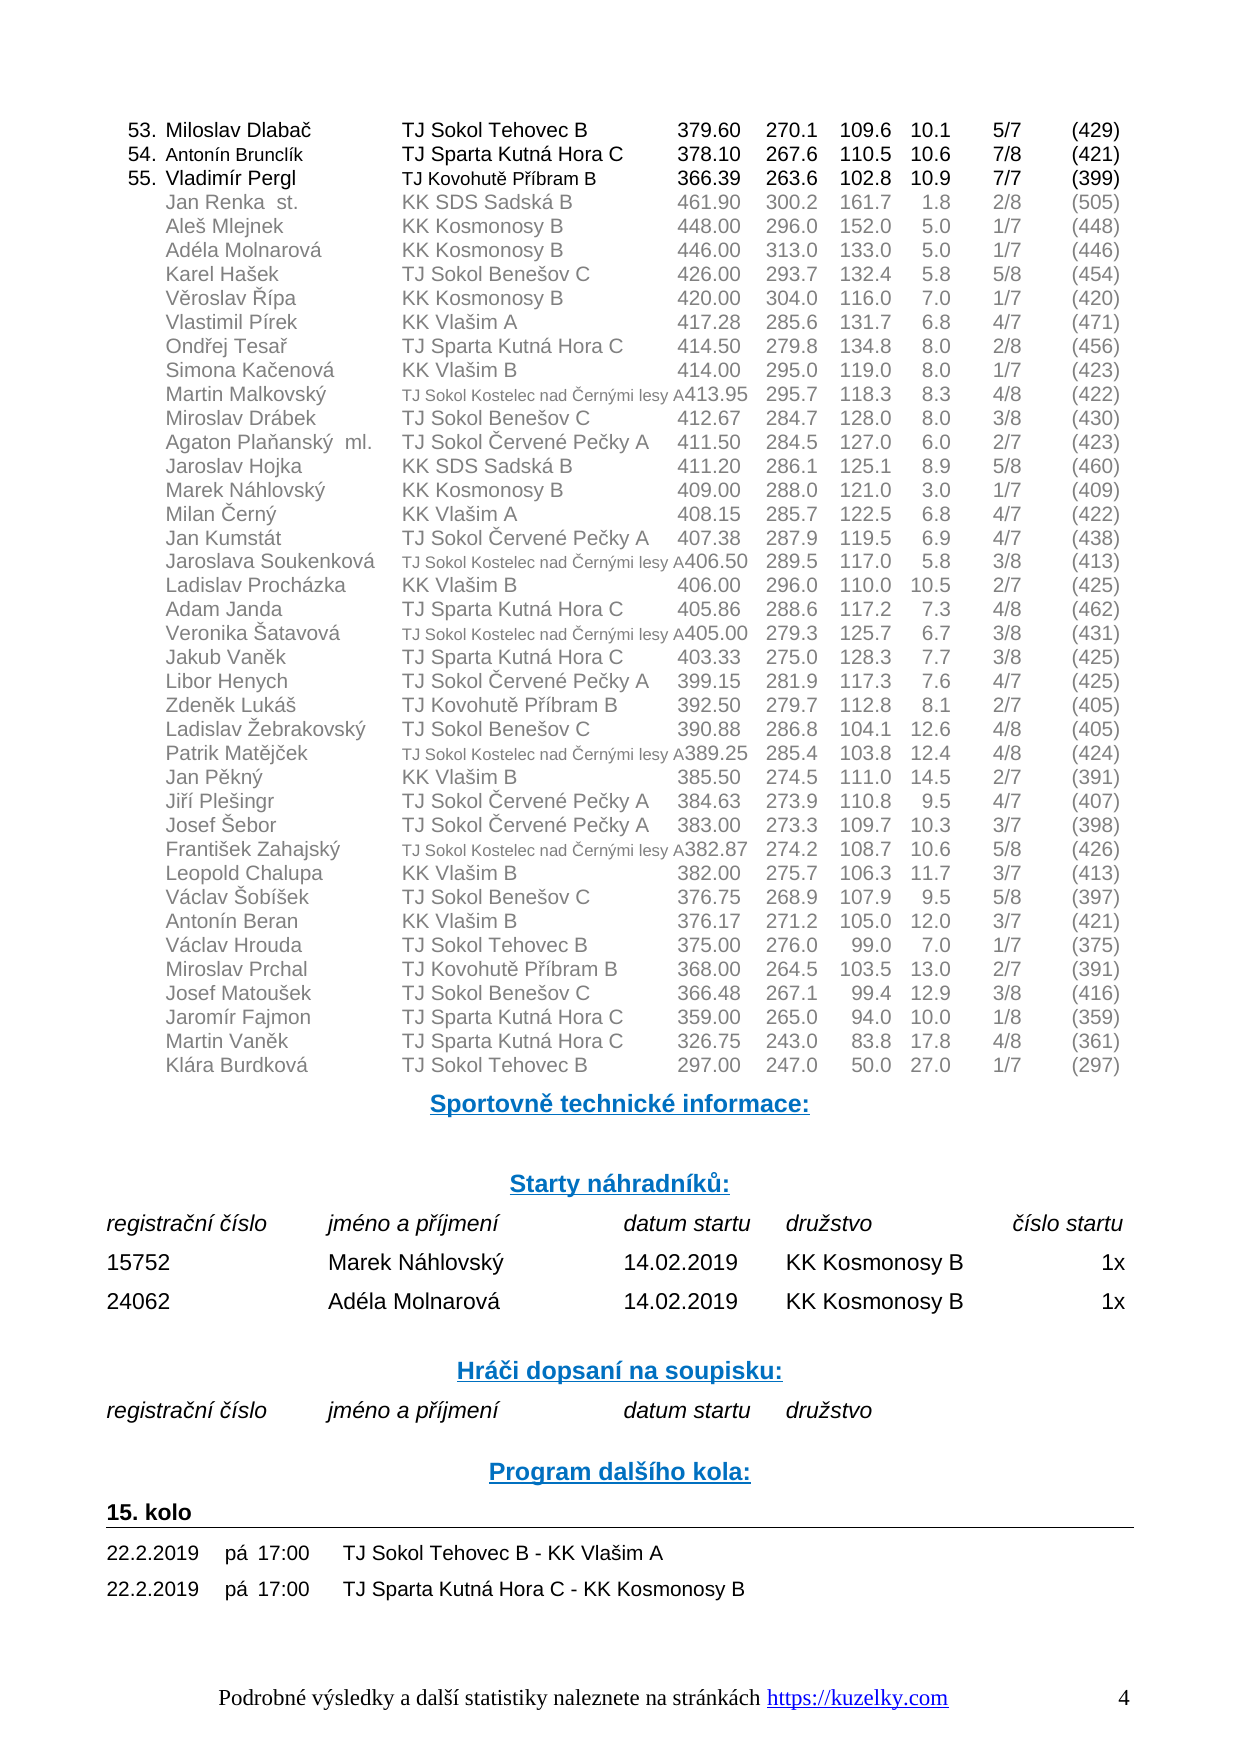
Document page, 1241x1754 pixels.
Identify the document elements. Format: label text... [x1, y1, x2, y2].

text Jakub Vaněk TJ Sparta Kutná Hora C 403.33 275.0 128.3 7.7 3/8 (425) [106, 645, 1134, 669]
text Ondřej Tesař TJ Sparta Kutná Hora C 414.50 279.8 134.8 8.0 2/8 (456) [106, 334, 1134, 358]
text Simona Kačenová KK Vlašim B 414.00 295.0 119.0 8.0 1/7 (423) [106, 358, 1134, 382]
text Vlastimil Pírek KK Vlašim A 417.28 285.6 131.7 6.8 4/7 (471) [106, 310, 1134, 334]
text Marek Náhlovský KK Kosmonosy B 409.00 288.0 121.0 3.0 1/7 (409) [106, 477, 1134, 501]
text Adéla Molnarová KK Kosmonosy B 446.00 313.0 133.0 5.0 1/7 (446) [106, 238, 1134, 262]
text Program dalšího kola: [94, 1457, 1145, 1486]
text Jan Kumstát TJ Sokol Červené Pečky A 407.38 287.9 119.5 6.9 4/7 (438) [106, 525, 1134, 549]
text Libor Henych TJ Sokol Červené Pečky A 399.15 281.9 117.3 7.6 4/7 (425) [106, 669, 1134, 693]
text Adam Janda TJ Sparta Kutná Hora C 405.86 288.6 117.2 7.3 4/8 (462) [106, 597, 1134, 621]
text Leopold Chalupa KK Vlašim B 382.00 275.7 106.3 11.7 3/7 (413) [106, 861, 1134, 885]
text Josef Šebor TJ Sokol Červené Pečky A 383.00 273.3 109.7 10.3 3/7 (398) [106, 813, 1134, 837]
text Antonín Beran KK Vlašim B 376.17 271.2 105.0 12.0 3/7 (421) [106, 909, 1134, 933]
text 15. kolo [106, 1498, 1134, 1527]
text Hráči dopsaní na soupisku: [94, 1327, 1145, 1384]
text Ladislav Procházka KK Vlašim B 406.00 296.0 110.0 10.5 2/7 (425) [106, 573, 1134, 597]
text 24062 Adéla Molnarová 14.02.2019 KK Kosmonosy B 1x [106, 1288, 1134, 1314]
text Jan Renka st. KK SDS Sadská B 461.90 300.2 161.7 1.8 2/8 (505) [106, 190, 1134, 214]
text Zdeněk Lukáš TJ Kovohutě Příbram B 392.50 279.7 112.8 8.1 2/7 (405) [106, 693, 1134, 717]
text registrační číslo jméno a příjmení datum startu družstvo číslo startu [106, 1210, 1134, 1237]
text registrační číslo jméno a příjmení datum startu družstvo [106, 1397, 1134, 1423]
text Jaromír Fajmon TJ Sparta Kutná Hora C 359.00 265.0 94.0 10.0 1/8 (359) [106, 1004, 1134, 1028]
text 53. Miloslav Dlabač TJ Sokol Tehovec B 379.60 270.1 109.6 10.1 5/7 (429) [106, 118, 1134, 142]
text 22.2.2019 pá 17:00 TJ Sokol Tehovec B - KK Vlašim A [106, 1541, 1134, 1564]
text Aleš Mlejnek KK Kosmonosy B 448.00 296.0 152.0 5.0 1/7 (448) [106, 214, 1134, 238]
text Václav Šobíšek TJ Sokol Benešov C 376.75 268.9 107.9 9.5 5/8 (397) [106, 885, 1134, 909]
text Jaroslav Hojka KK SDS Sadská B 411.20 286.1 125.1 8.9 5/8 (460) [106, 453, 1134, 477]
text Agaton Plaňanský ml. TJ Sokol Červené Pečky A 411.50 284.5 127.0 6.0 2/7 (423) [106, 429, 1134, 453]
text Karel Hašek TJ Sokol Benešov C 426.00 293.7 132.4 5.8 5/8 (454) [106, 262, 1134, 286]
text Václav Hrouda TJ Sokol Tehovec B 375.00 276.0 99.0 7.0 1/7 (375) [106, 933, 1134, 957]
text Ladislav Žebrakovský TJ Sokol Benešov C 390.88 286.8 104.1 12.6 4/8 (405) [106, 717, 1134, 741]
text Miroslav Drábek TJ Sokol Benešov C 412.67 284.7 128.0 8.0 3/8 (430) [106, 406, 1134, 429]
text 22.2.2019 pá 17:00 TJ Sparta Kutná Hora C - KK Kosmonosy B [106, 1577, 1134, 1601]
text Miroslav Prchal TJ Kovohutě Příbram B 368.00 264.5 103.5 13.0 2/7 (391) [106, 957, 1134, 981]
text Milan Černý KK Vlašim A 408.15 285.7 122.5 6.8 4/7 (422) [106, 501, 1134, 525]
text Věroslav Řípa KK Kosmonosy B 420.00 304.0 116.0 7.0 1/7 (420) [106, 286, 1134, 310]
text Jan Pěkný KK Vlašim B 385.50 274.5 111.0 14.5 2/7 (391) [106, 765, 1134, 789]
text Veronika Šatavová TJ Sokol Kostelec nad Černými lesy A 405.00 279.3 125.7 6.7 3/8 (431) [106, 621, 1134, 645]
text Sportovně technické informace: [94, 1089, 1145, 1118]
text 54. Antonín Brunclík TJ Sparta Kutná Hora C 378.10 267.6 110.5 10.6 7/8 (421) [106, 142, 1134, 166]
text Martin Malkovský TJ Sokol Kostelec nad Černými lesy A 413.95 295.7 118.3 8.3 4/8 (422) [106, 382, 1134, 406]
text Josef Matoušek TJ Sokol Benešov C 366.48 267.1 99.4 12.9 3/8 (416) [106, 981, 1134, 1004]
text 15752 Marek Náhlovský 14.02.2019 KK Kosmonosy B 1x [106, 1249, 1134, 1276]
text Starty náhradníků: [94, 1169, 1145, 1198]
text Jaroslava Soukenková TJ Sokol Kostelec nad Černými lesy A 406.50 289.5 117.0 5.8 3/8 (413) [106, 549, 1134, 573]
text Martin Vaněk TJ Sparta Kutná Hora C 326.75 243.0 83.8 17.8 4/8 (361) [106, 1028, 1134, 1052]
text Klára Burdková TJ Sokol Tehovec B 297.00 247.0 50.0 27.0 1/7 (297) [106, 1052, 1134, 1076]
text 55. Vladimír Pergl TJ Kovohutě Příbram B 366.39 263.6 102.8 10.9 7/7 (399) [106, 166, 1134, 190]
text František Zahajský TJ Sokol Kostelec nad Černými lesy A 382.87 274.2 108.7 10.6 5/8 (426) [106, 837, 1134, 861]
text Patrik Matějček TJ Sokol Kostelec nad Černými lesy A 389.25 285.4 103.8 12.4 4/8 (424) [106, 741, 1134, 765]
text Jiří Plešingr TJ Sokol Červené Pečky A 384.63 273.9 110.8 9.5 4/7 (407) [106, 789, 1134, 813]
